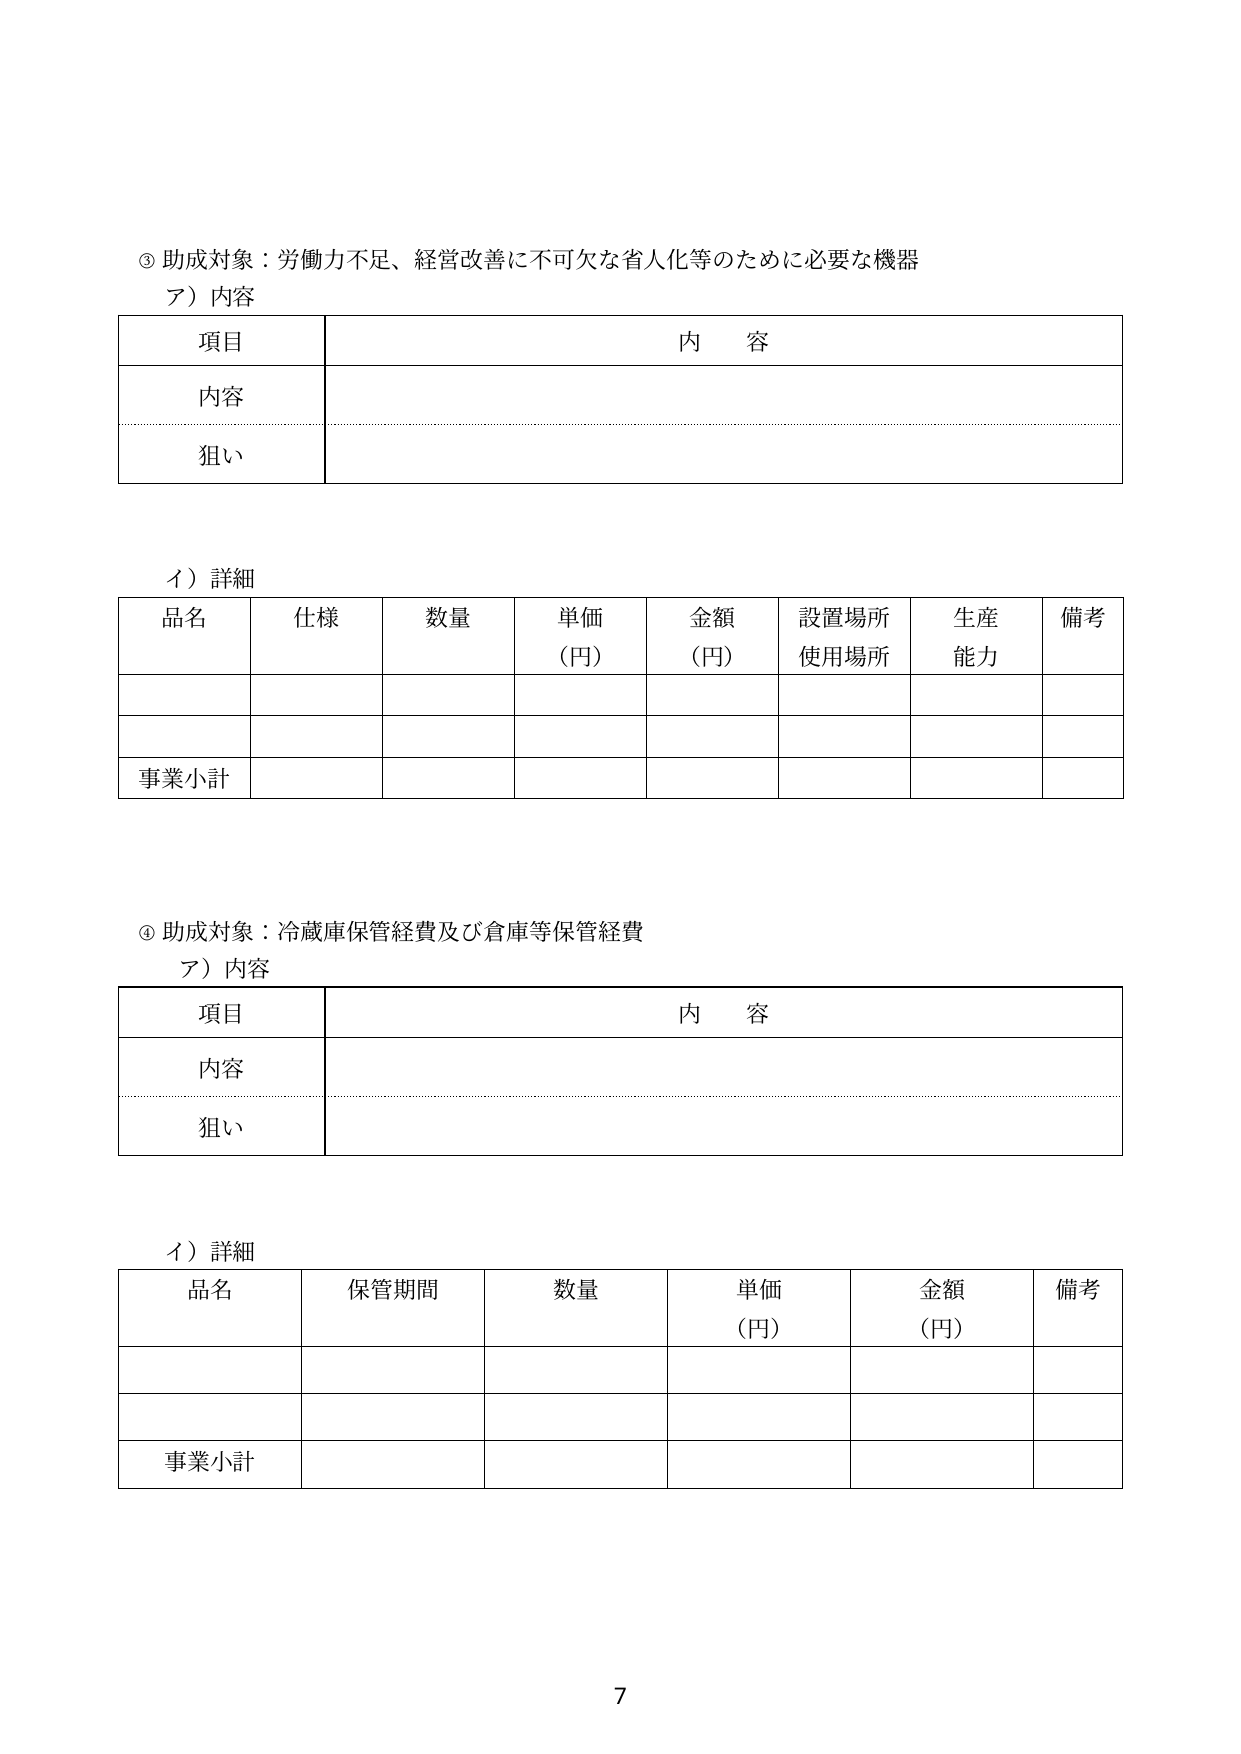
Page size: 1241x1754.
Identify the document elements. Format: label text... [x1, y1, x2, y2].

table_cell [668, 1347, 850, 1393]
table_header 数量 [485, 1270, 667, 1307]
list 助成対象：労働力不足、経営改善に不可欠な省人化等のために必要な機器 [138, 239, 1122, 277]
table_cell [326, 1096, 1122, 1155]
table_header 内 容 [326, 316, 1122, 365]
table_cell [251, 758, 382, 798]
table_cell [251, 675, 382, 715]
text ア）内容 [133, 949, 1122, 986]
table_cell [326, 366, 1122, 424]
table_header 単価 [668, 1270, 850, 1307]
table_header 生産 [911, 598, 1042, 635]
table_cell [1043, 716, 1123, 757]
table_cell [647, 758, 778, 798]
table_header 項目 [119, 988, 324, 1037]
table_cell [1034, 1347, 1122, 1393]
table_cell [851, 1347, 1033, 1393]
table_cell [1034, 1308, 1122, 1346]
table_cell [1043, 675, 1123, 715]
table_header 金額 [851, 1270, 1033, 1307]
table_cell [383, 758, 514, 798]
table_cell [851, 1441, 1033, 1488]
table_header 品名 [119, 1270, 301, 1307]
table_cell [779, 716, 910, 757]
table_header 備考 [1034, 1270, 1122, 1307]
table_header 数量 [383, 598, 514, 635]
table_cell [515, 675, 646, 715]
table_cell [1043, 758, 1123, 798]
table_cell 内容 [119, 1038, 324, 1096]
table_cell [251, 636, 382, 674]
text ア）内容 [118, 277, 1122, 314]
table_header 単価 [515, 598, 646, 635]
table_cell （円） [668, 1308, 850, 1346]
table_header 項目 [119, 316, 324, 365]
list 助成対象：冷蔵庫保管経費及び倉庫等保管経費 [138, 911, 1122, 949]
table_cell 狙い [119, 1096, 324, 1155]
table_cell [302, 1441, 484, 1488]
table_cell [1034, 1441, 1122, 1488]
table_header 品名 [119, 598, 250, 635]
table_header 内 容 [326, 988, 1122, 1037]
table_cell （円） [515, 636, 646, 674]
table_cell [383, 636, 514, 674]
table_cell [302, 1347, 484, 1393]
table_cell [911, 716, 1042, 757]
table_cell [383, 716, 514, 757]
table_cell [911, 758, 1042, 798]
table_cell [302, 1394, 484, 1440]
table_cell 事業小計 [119, 1441, 301, 1488]
table_cell [485, 1308, 667, 1346]
table_cell [647, 716, 778, 757]
text イ）詳細 [118, 559, 1122, 597]
table_cell [119, 636, 250, 674]
table_header 備考 [1043, 598, 1123, 635]
table_cell [515, 758, 646, 798]
table_cell [302, 1308, 484, 1346]
table_header 保管期間 [302, 1270, 484, 1307]
text イ）詳細 [118, 1231, 1122, 1269]
table_cell [119, 1394, 301, 1440]
table_cell [851, 1394, 1033, 1440]
table_cell （円） [647, 636, 778, 674]
table_cell [647, 675, 778, 715]
table_cell [326, 424, 1122, 483]
table_cell [119, 1308, 301, 1346]
table_cell [485, 1394, 667, 1440]
table_cell [119, 675, 250, 715]
table_cell [515, 716, 646, 757]
table_cell 事業小計 [119, 758, 250, 798]
table_cell [1043, 636, 1123, 674]
table_cell [251, 716, 382, 757]
table_header 金額 [647, 598, 778, 635]
table_header 設置場所 [779, 598, 910, 635]
table_header 仕様 [251, 598, 382, 635]
table_cell （円） [851, 1308, 1033, 1346]
table_cell [119, 716, 250, 757]
table_cell 内容 [119, 366, 324, 424]
table_cell [119, 1347, 301, 1393]
table_cell [779, 675, 910, 715]
table_cell 能力 [911, 636, 1042, 674]
table_cell [326, 1038, 1122, 1096]
table_cell [485, 1347, 667, 1393]
table_cell 使用場所 [779, 636, 910, 674]
table_cell [668, 1394, 850, 1440]
table_cell [383, 675, 514, 715]
table_cell 狙い [119, 424, 324, 483]
table_cell [668, 1441, 850, 1488]
table_cell [779, 758, 910, 798]
table_cell [911, 675, 1042, 715]
table_cell [485, 1441, 667, 1488]
table_cell [1034, 1394, 1122, 1440]
